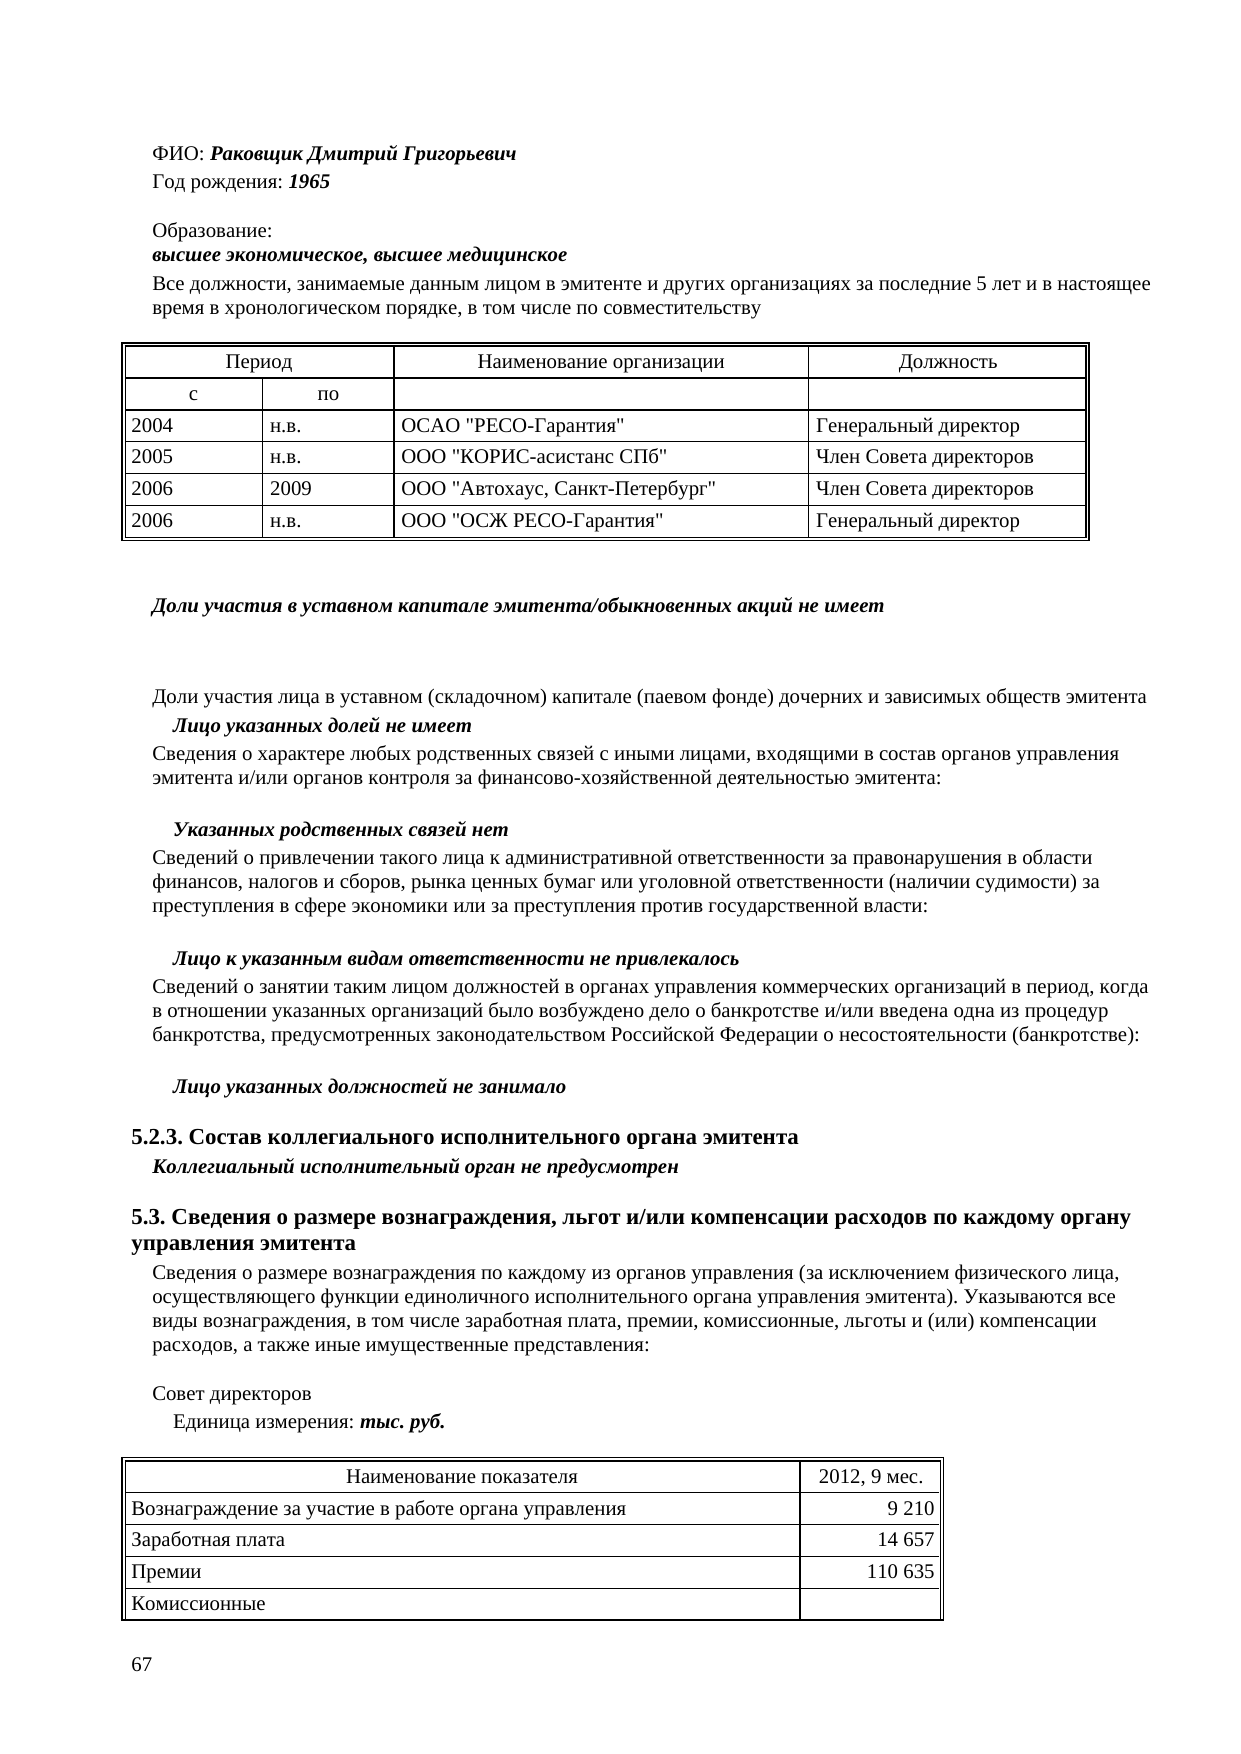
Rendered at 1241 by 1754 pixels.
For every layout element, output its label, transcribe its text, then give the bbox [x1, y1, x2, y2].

table_header Период [126, 347, 393, 377]
table_cell 110 635 [801, 1556, 940, 1587]
table_cell 9 210 [801, 1492, 940, 1524]
table_cell с [126, 379, 262, 409]
table_header Должность [809, 347, 1085, 377]
table_cell Заработная плата [126, 1525, 799, 1556]
table_cell 2004 [126, 411, 262, 441]
table_cell Генеральный директор [809, 411, 1085, 441]
text Год рождения: 1965 [152, 169, 1152, 193]
text Лицо указанных долей не имеет [173, 712, 1152, 737]
text Единица измерения: тыс. руб. [173, 1409, 1152, 1433]
text Лицо к указанным видам ответственности не привлекалось [173, 946, 1152, 970]
table_cell ООО "ОСЖ РЕСО-Гарантия" [395, 506, 808, 536]
table_cell Вознаграждение за участие в работе органа управления [126, 1493, 799, 1524]
table_cell Генеральный директор [809, 506, 1085, 536]
table_cell н.в. [263, 442, 393, 473]
table_cell [809, 379, 1085, 409]
text Все должности, занимаемые данным лицом в эмитенте и других организациях за последние 5 лет и в настоящее время в хронологическом порядке, в том числе по совместительству [152, 271, 1152, 319]
table_cell ООО "КОРИС-асистанс СПб" [395, 442, 808, 473]
table_cell [395, 379, 808, 409]
subtitle 5.3. Сведения о размере вознаграждения, льгот и/или компенсации расходов по каждому органу управления эмитента [131, 1203, 1152, 1256]
table_header Наименование организации [395, 347, 808, 377]
text ФИО: Раковщик Дмитрий Григорьевич [152, 141, 1152, 165]
table_cell Комиссионные [126, 1589, 799, 1619]
table_cell Премии [126, 1557, 799, 1587]
text Лицо указанных должностей не занимало [173, 1074, 1152, 1098]
subtitle 5.2.3. Состав коллегиального исполнительного органа эмитента [131, 1123, 1152, 1150]
subtitle Совет директоров [152, 1381, 1152, 1405]
table_cell [801, 1588, 940, 1619]
table_cell 2005 [126, 442, 262, 473]
table_cell ООО "Автохаус, Санкт-Петербург" [395, 474, 808, 504]
table_cell н.в. [263, 506, 393, 536]
text Коллегиальный исполнительный орган не предусмотрен [152, 1154, 1152, 1178]
subtitle Доли участия лица в уставном (складочном) капитале (паевом фонде) дочерних и зависимых обществ эмитента [152, 684, 1152, 708]
table_cell по [263, 379, 393, 409]
table_cell 2006 [126, 474, 262, 504]
text Сведения о размере вознаграждения по каждому из органов управления (за исключением физического лица, осуществляющего функции единоличного исполнительного органа управления эмитента). Указываются все виды вознаграждения, в том числе заработная плата, премии, комиссионные, льготы и (или) компенсации расходов, а также иные имущественные представления: [152, 1260, 1152, 1356]
table_cell 2006 [126, 506, 262, 536]
text Сведений о привлечении такого лица к административной ответственности за правонарушения в области финансов, налогов и сборов, рынка ценных бумаг или уголовной ответственности (наличии судимости) за преступления в сфере экономики или за преступления против государственной власти: [152, 845, 1152, 942]
table_cell 14 657 [801, 1524, 940, 1556]
table_cell н.в. [263, 411, 393, 441]
table_cell Член Совета директоров [809, 442, 1085, 473]
text Образование: высшее экономическое, высшее медицинское [152, 218, 1152, 266]
table_cell ОСАО "РЕСО-Гарантия" [395, 411, 808, 441]
text Доли участия в уставном капитале эмитента/обыкновенных акций не имеет [152, 593, 1152, 617]
text Сведений о занятии таким лицом должностей в органах управления коммерческих организаций в период, когда в отношении указанных организаций было возбуждено дело о банкротстве и/или введена одна из процедур банкротства, предусмотренных законодательством Российской Федерации о несостоятельности (банкротстве): [152, 974, 1152, 1070]
text Указанных родственных связей нет [173, 817, 1152, 841]
table_header 2012, 9 мес. [801, 1462, 940, 1492]
table_header Наименование показателя [126, 1462, 799, 1492]
table_cell Член Совета директоров [809, 474, 1085, 504]
table_cell 2009 [263, 474, 393, 504]
text Сведения о характере любых родственных связей с иными лицами, входящими в состав органов управления эмитента и/или органов контроля за финансово-хозяйственной деятельностью эмитента: [152, 741, 1152, 813]
